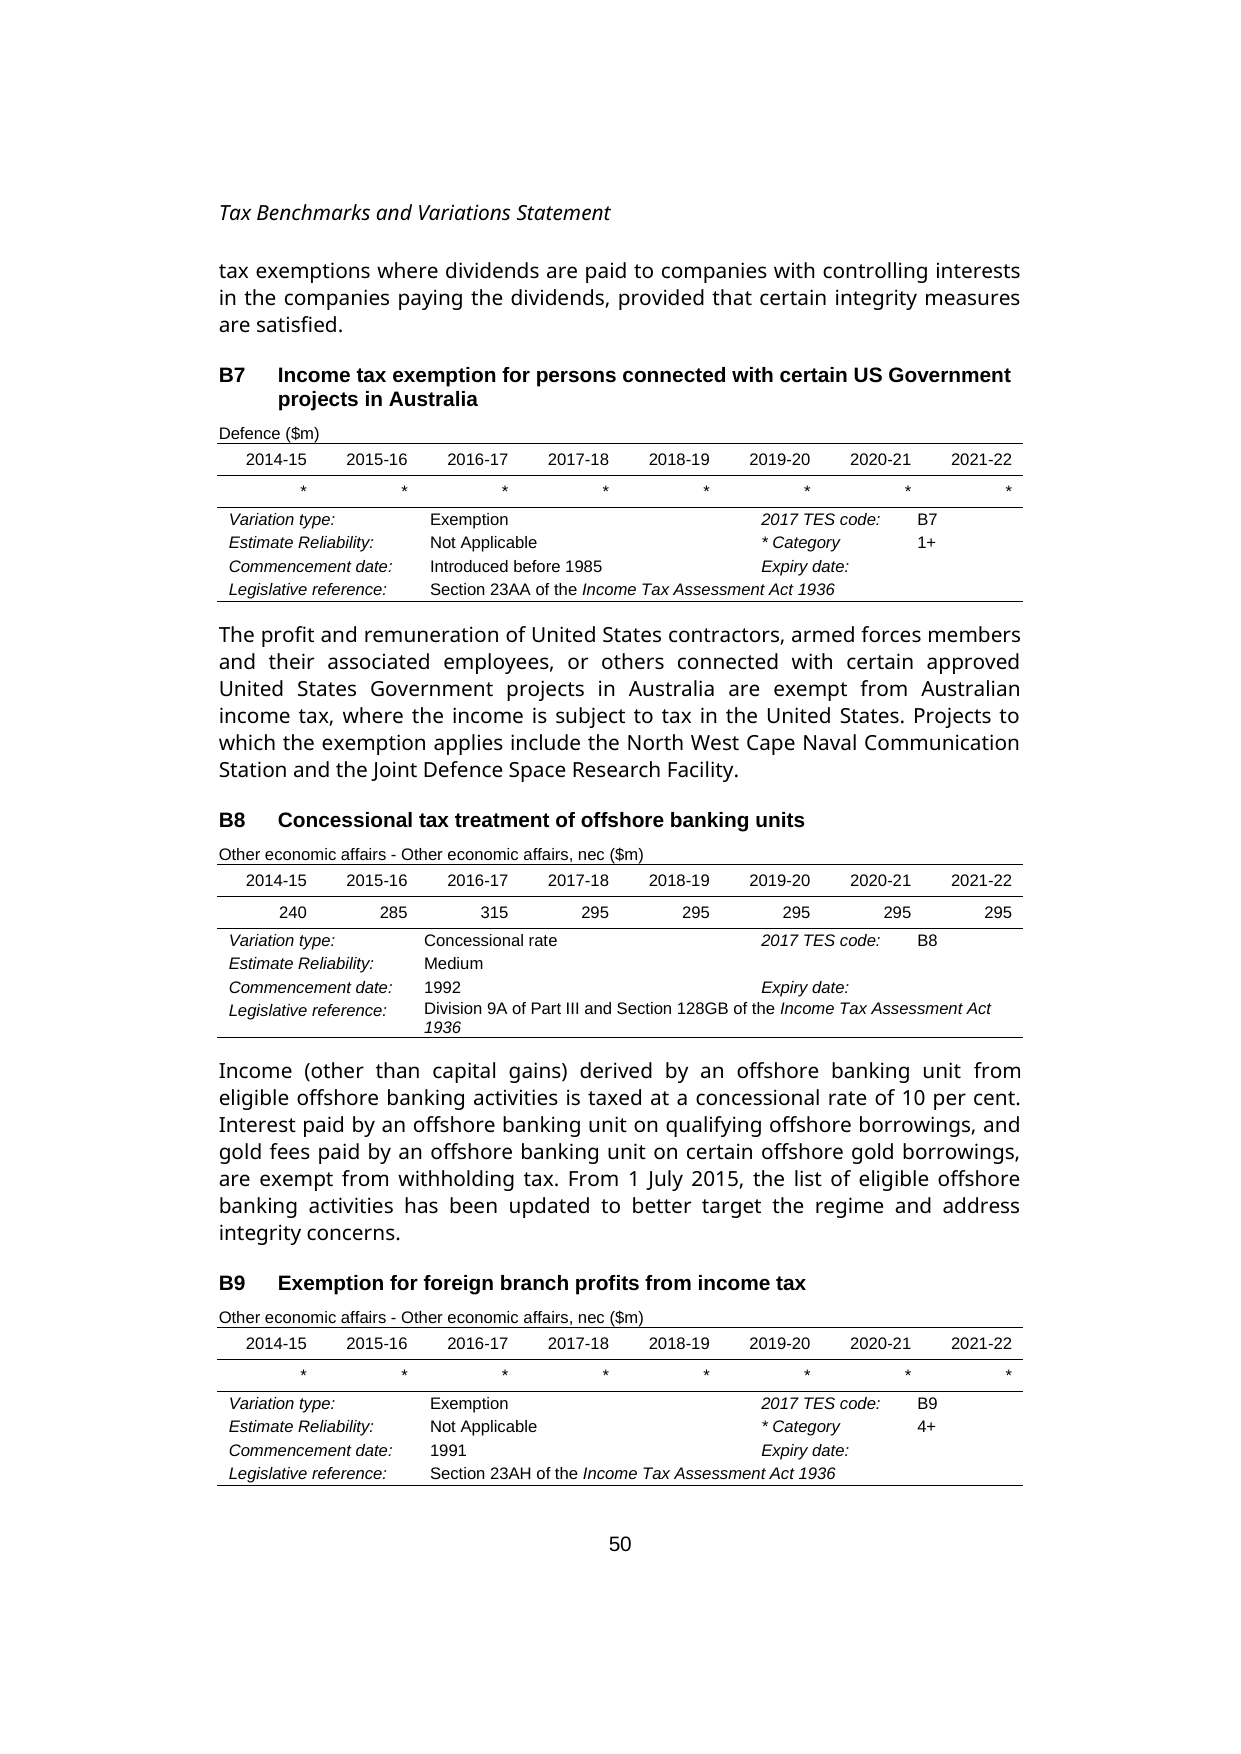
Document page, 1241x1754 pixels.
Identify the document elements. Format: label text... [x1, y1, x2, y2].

text B9 Exemption for foreign branch profits from income tax [218, 1271, 1022, 1295]
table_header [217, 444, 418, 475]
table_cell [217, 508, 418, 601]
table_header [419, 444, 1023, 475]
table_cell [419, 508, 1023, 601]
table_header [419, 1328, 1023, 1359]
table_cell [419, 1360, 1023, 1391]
text Other economic affairs - Other economic affairs, nec ($m) [218, 844, 1022, 864]
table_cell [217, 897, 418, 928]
text B8 Concessional tax treatment of offshore banking units [218, 808, 1022, 832]
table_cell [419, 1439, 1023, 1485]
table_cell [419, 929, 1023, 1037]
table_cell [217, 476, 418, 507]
text Defence ($m) [218, 423, 1022, 443]
text B7 Income tax exemption for persons connected with certain US Government projects in Australia [218, 363, 1022, 411]
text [218, 257, 1022, 338]
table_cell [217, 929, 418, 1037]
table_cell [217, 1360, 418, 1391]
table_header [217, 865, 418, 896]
text The profit and remuneration of United States contractors, armed forces members and their associated employees, or others connected with certain approved United States Government projects in Australia are exempt from Australian income tax, where the income is subject to tax in the United States. Projects to which the exemption applies include the North West Cape Naval Communication Station and the Joint Defence Space Research Facility. [218, 621, 1022, 783]
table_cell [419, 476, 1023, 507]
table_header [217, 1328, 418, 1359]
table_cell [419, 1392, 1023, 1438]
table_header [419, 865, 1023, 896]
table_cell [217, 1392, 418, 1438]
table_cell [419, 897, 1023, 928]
text Income (other than capital gains) derived by an offshore banking unit from eligible offshore banking activities is taxed at a concessional rate of 10 per cent. Interest paid by an offshore banking unit on qualifying offshore borrowings, and gold fees paid by an offshore banking unit on certain offshore gold borrowings, are exempt from withholding tax. From 1 July 2015, the list of eligible offshore banking activities has been updated to better target the regime and address integrity concerns. [218, 1057, 1022, 1246]
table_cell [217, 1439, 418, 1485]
text Other economic affairs - Other economic affairs, nec ($m) [218, 1308, 1022, 1327]
